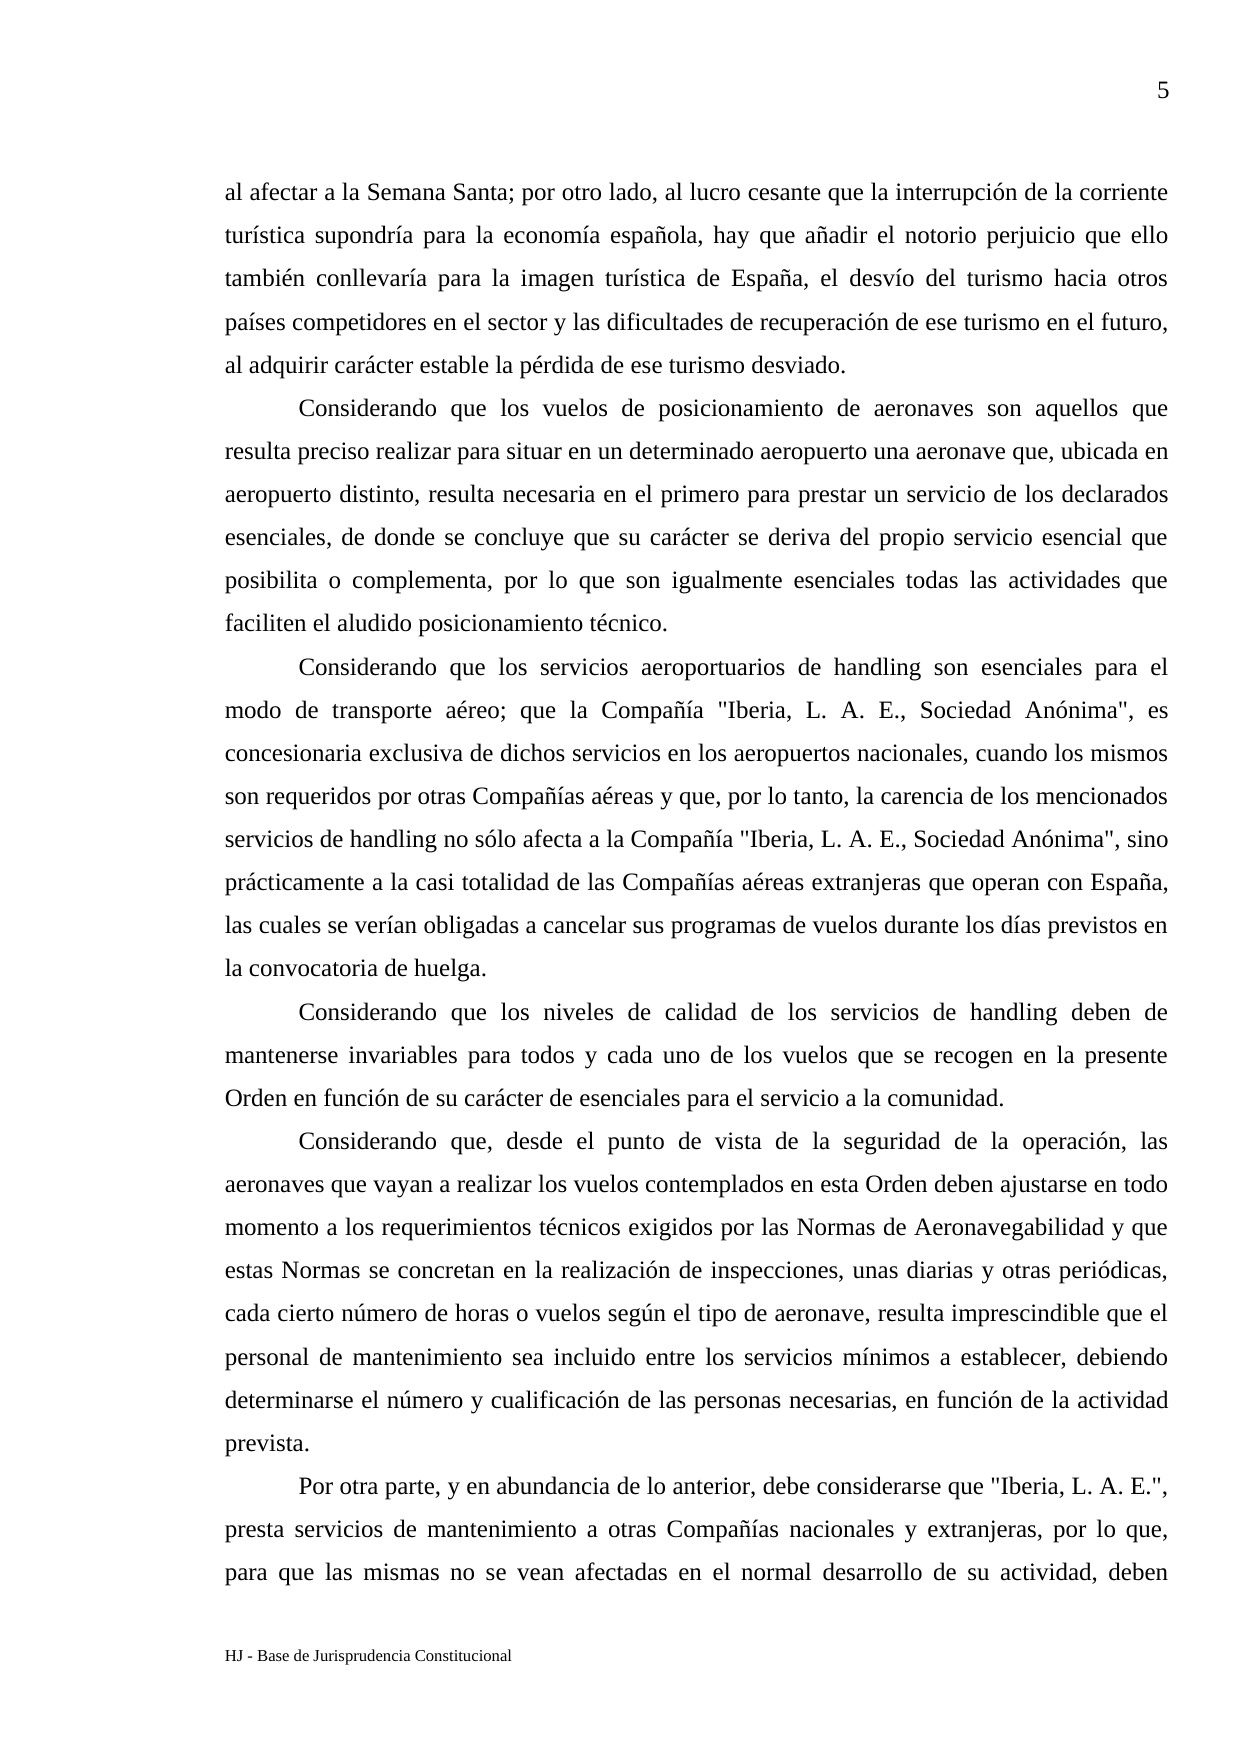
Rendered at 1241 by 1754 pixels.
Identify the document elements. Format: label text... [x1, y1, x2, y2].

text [224, 177, 1169, 378]
text Considerando que los vuelos de posicionamiento de aeronaves son aquellos que resulta preciso realizar para situar en un determinado aeropuerto una aeronave que, ubicada en aeropuerto distinto, resulta necesaria en el primero para prestar un servicio de los declarados esenciales, de donde se concluye que su carácter se deriva del propio servicio esencial que posibilita o complementa, por lo que son igualmente esenciales todas las actividades que faciliten el aludido posicionamiento técnico. [224, 393, 1169, 637]
text Considerando que los niveles de calidad de los servicios de handling deben de mantenerse invariables para todos y cada uno de los vuelos que se recogen en la presente Orden en función de su carácter de esenciales para el servicio a la comunidad. [224, 997, 1169, 1112]
text Considerando que los servicios aeroportuarios de handling son esenciales para el modo de transporte aéreo; que la Compañía "Iberia, L. A. E., Sociedad Anónima", es concesionaria exclusiva de dichos servicios en los aeropuertos nacionales, cuando los mismos son requeridos por otras Compañías aéreas y que, por lo tanto, la carencia de los mencionados servicios de handling no sólo afecta a la Compañía "Iberia, L. A. E., Sociedad Anónima", sino prácticamente a la casi totalidad de las Compañías aéreas extranjeras que operan con España, las cuales se verían obligadas a cancelar sus programas de vuelos durante los días previstos en la convocatoria de huelga. [224, 652, 1169, 982]
text Considerando que, desde el punto de vista de la seguridad de la operación, las aeronaves que vayan a realizar los vuelos contemplados en esta Orden deben ajustarse en todo momento a los requerimientos técnicos exigidos por las Normas de Aeronavegabilidad y que estas Normas se concretan en la realización de inspecciones, unas diarias y otras periódicas, cada cierto número de horas o vuelos según el tipo de aeronave, resulta imprescindible que el personal de mantenimiento sea incluido entre los servicios mínimos a establecer, debiendo determinarse el número y cualificación de las personas necesarias, en función de la actividad prevista. [224, 1126, 1169, 1457]
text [224, 1471, 1169, 1586]
